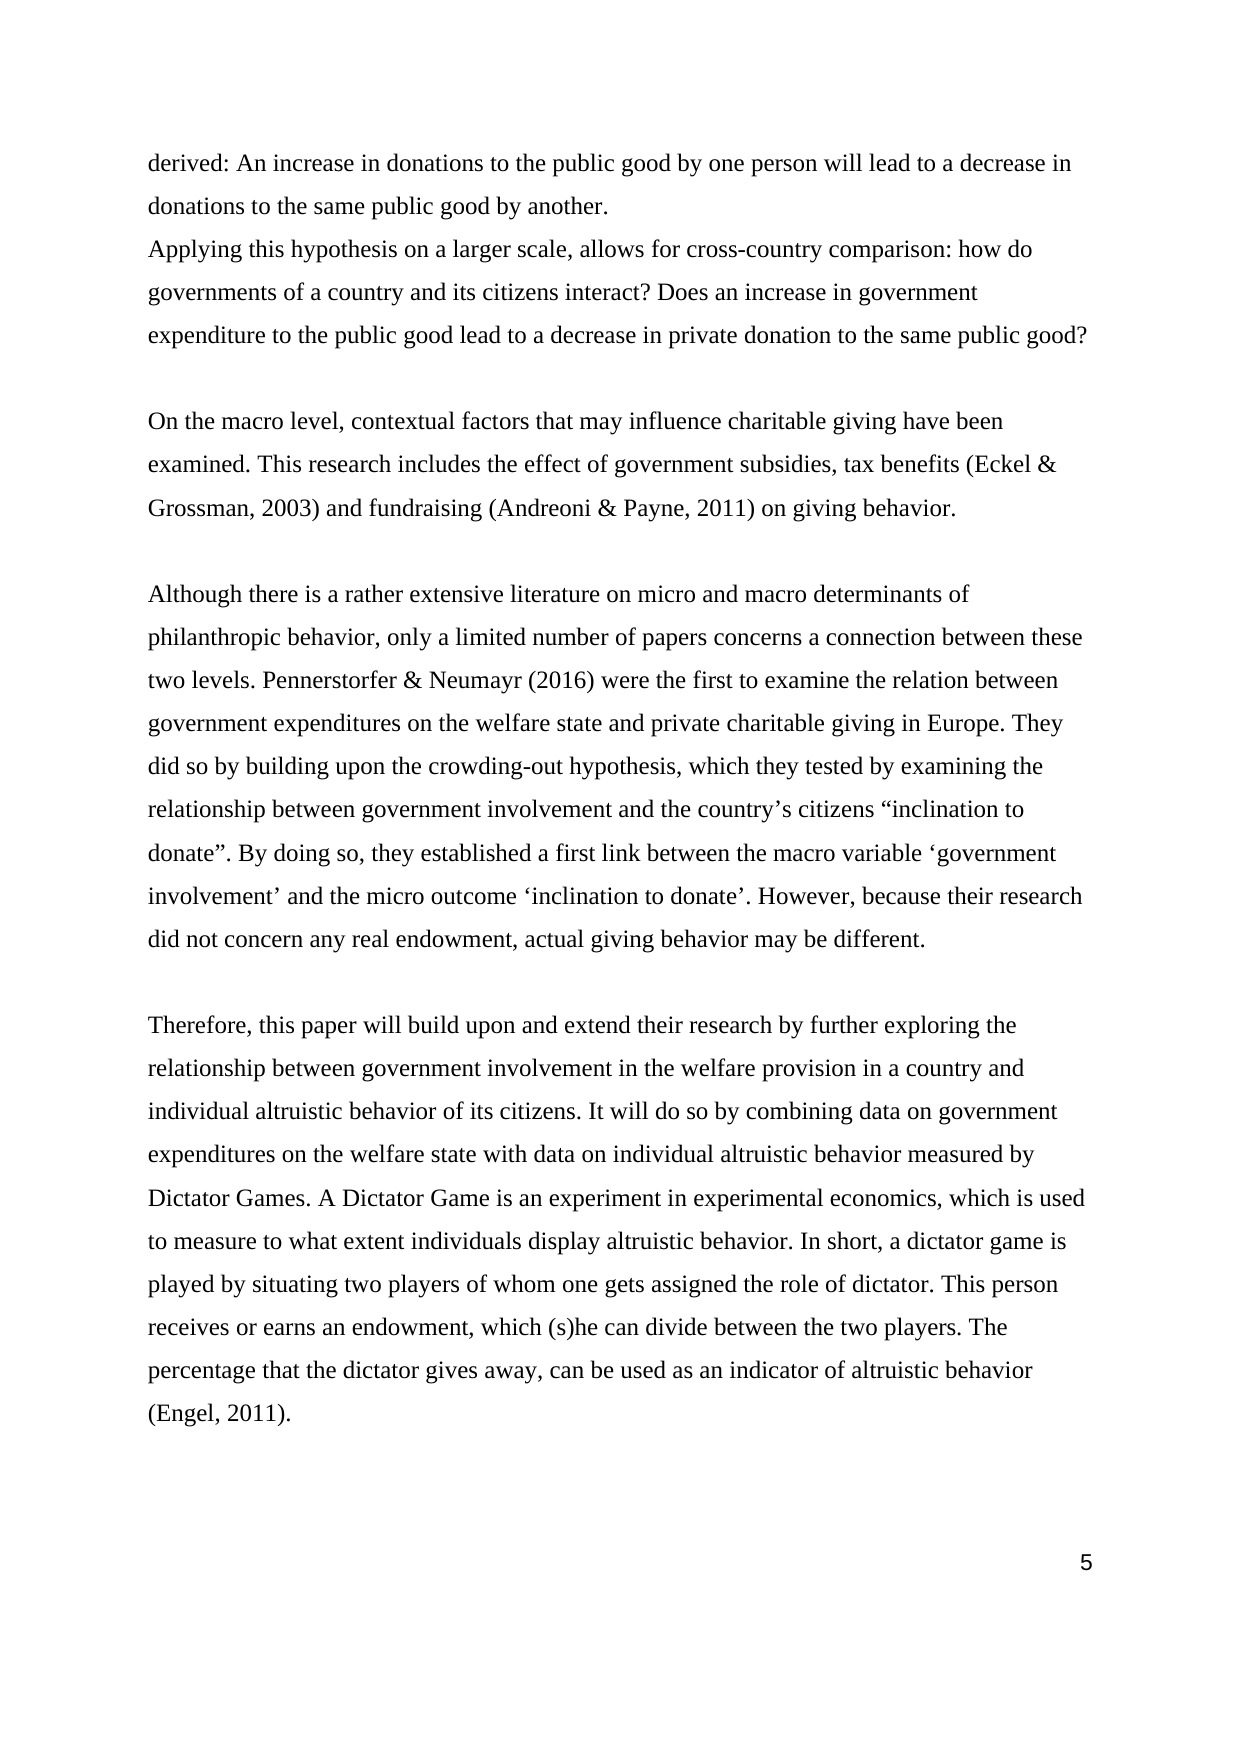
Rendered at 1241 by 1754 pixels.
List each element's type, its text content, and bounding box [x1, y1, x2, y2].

text Therefore, this paper will build upon and extend their research by further exploring the relationship between government involvement in the welfare provision in a country and individual altruistic behavior of its citizens. It will do so by combining data on government expenditures on the welfare state with data on individual altruistic behavior measured by Dictator Games. A Dictator Game is an experiment in experimental economics, which is used to measure to what extent individuals display altruistic behavior. In short, a dictator game is played by situating two players of whom one gets assigned the role of dictator. This person receives or earns an endowment, which (s)he can divide between the two players. The percentage that the dictator gives away, can be used as an indicator of altruistic behavior (Engel, 2011). [148, 1010, 1093, 1427]
text Although there is a rather extensive literature on micro and macro determinants of philanthropic behavior, only a limited number of papers concerns a connection between these two levels. Pennerstorfer & Neumayr (2016) were the first to examine the relation between government expenditures on the welfare state and private charitable giving in Europe. They did so by building upon the crowding-out hypothesis, which they tested by examining the relationship between government involvement and the country’s citizens “inclination to donate”. By doing so, they established a first link between the macro variable ‘government involvement’ and the micro outcome ‘inclination to donate’. However, because their research did not concern any real endowment, actual giving behavior may be different. [148, 579, 1093, 953]
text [148, 148, 1093, 219]
text On the macro level, contextual factors that may influence charitable giving have been examined. This research includes the effect of government subsidies, tax benefits (Eckel & Grossman, 2003) and fundraising (Andreoni & Payne, 2011) on giving behavior. [148, 406, 1093, 521]
text Applying this hypothesis on a larger scale, allows for cross-country comparison: how do governments of a country and its citizens interact? Does an increase in government expenditure to the public good lead to a decrease in private donation to the same public good? [148, 234, 1093, 349]
